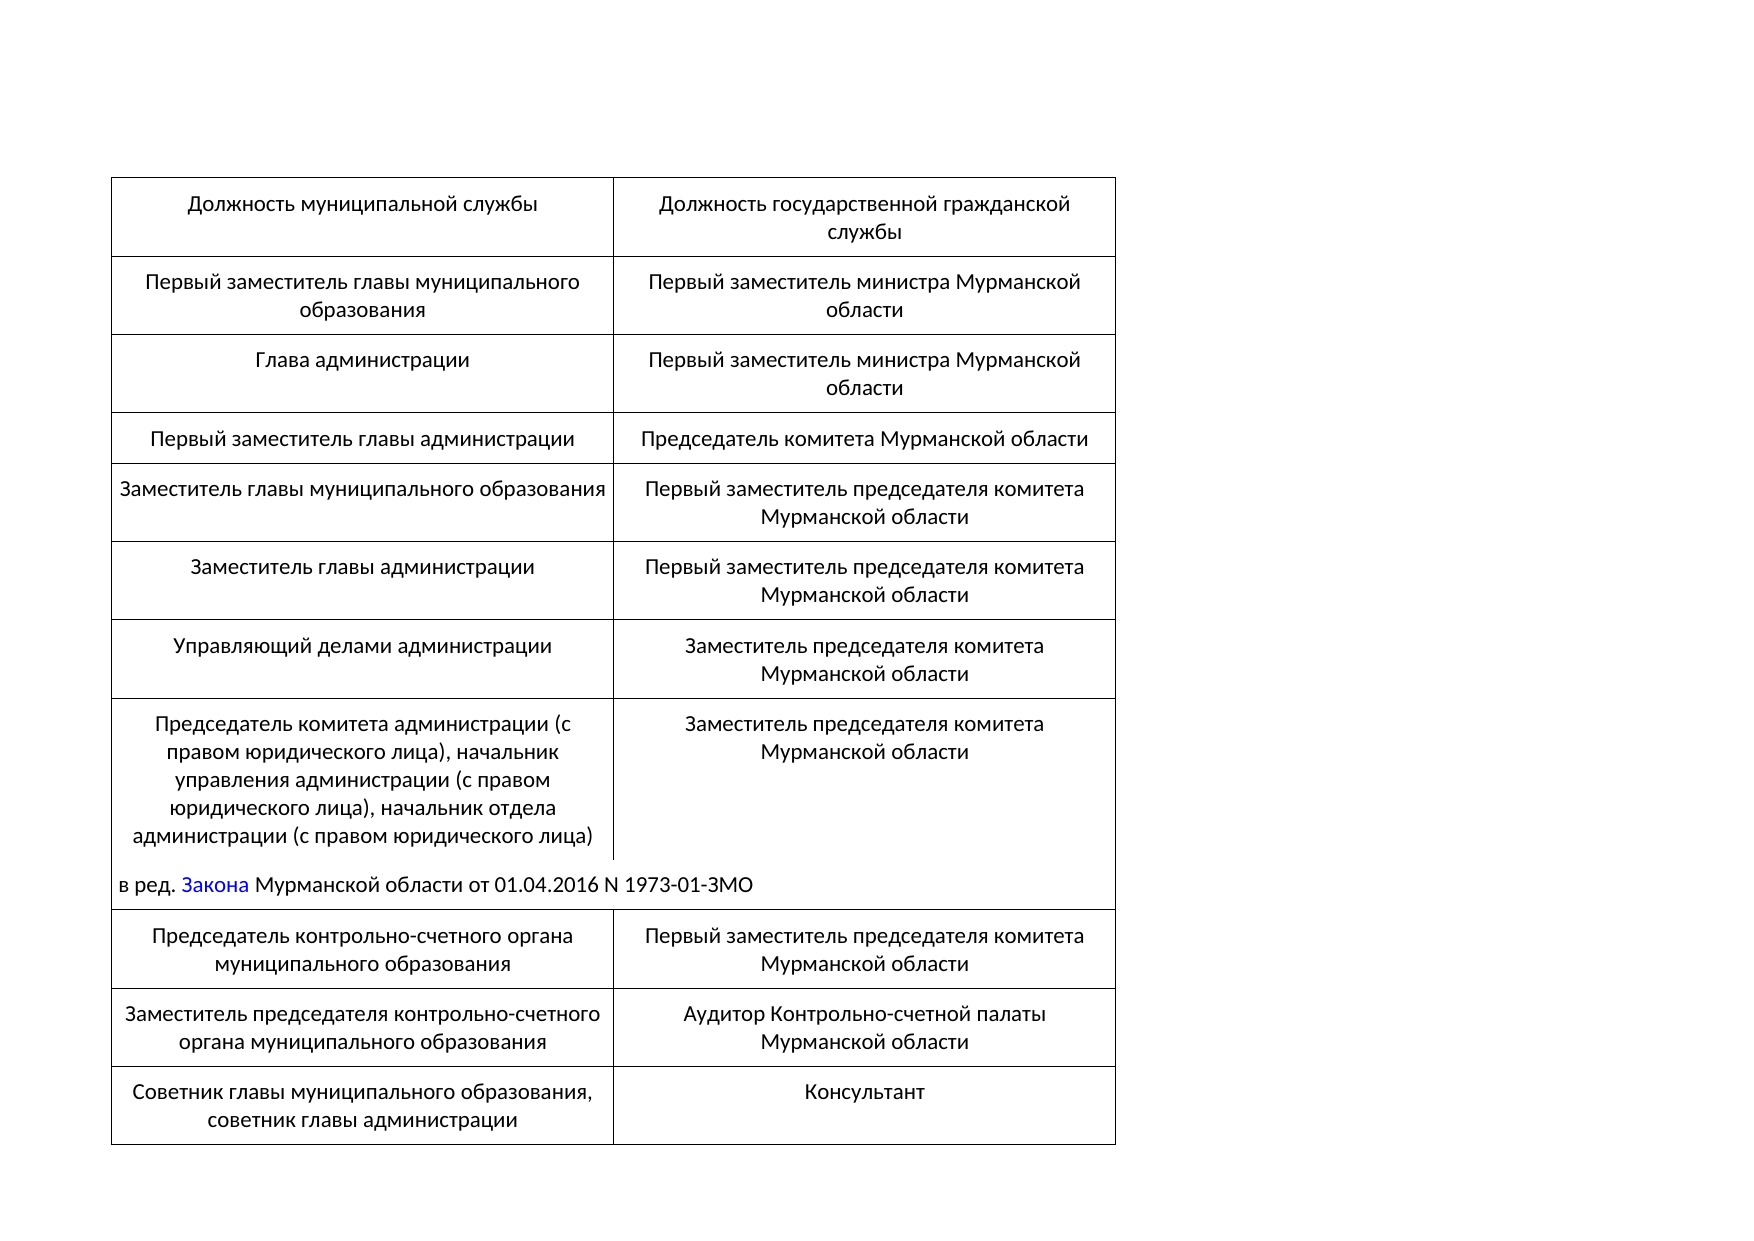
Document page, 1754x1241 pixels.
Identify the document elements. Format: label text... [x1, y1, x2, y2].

table_cell Первый заместитель главы администрации [112, 413, 613, 462]
table_cell Управляющий делами администрации [112, 620, 613, 697]
table_cell Председатель контрольно-счетного органа муниципального образования [112, 910, 613, 987]
table_cell Первый заместитель председателя комитета Мурманской области [614, 542, 1115, 619]
table_cell Первый заместитель председателя комитета Мурманской области [614, 910, 1115, 987]
table_cell Советник главы муниципального образования, советник главы администрации [112, 1067, 613, 1144]
table_cell Аудитор Контрольно-счетной палаты Мурманской области [614, 989, 1115, 1066]
table_cell Первый заместитель председателя комитета Мурманской области [614, 464, 1115, 541]
table_cell Председатель комитета администрации (с правом юридического лица), начальник управления администрации (с правом юридического лица), начальник отдела администрации (с правом юридического лица) [112, 699, 613, 860]
table_cell Заместитель председателя комитета Мурманской области [614, 620, 1115, 697]
table_cell Заместитель главы муниципального образования [112, 464, 613, 541]
table_cell Первый заместитель министра Мурманской области [614, 335, 1115, 412]
table_cell Консультант [614, 1067, 1115, 1144]
table_cell Заместитель председателя контрольно-счетного органа муниципального образования [112, 989, 613, 1066]
table_cell Первый заместитель министра Мурманской области [614, 257, 1115, 334]
table_cell Первый заместитель главы муниципального образования [112, 257, 613, 334]
table_cell Заместитель председателя комитета Мурманской области [614, 699, 1115, 860]
table_header Должность муниципальной службы [112, 178, 613, 256]
table_cell Заместитель главы администрации [112, 542, 613, 619]
table_cell в ред. Закона Мурманской области от 01.04.2016 N 1973-01-ЗМО [112, 860, 1115, 909]
table_cell Председатель комитета Мурманской области [614, 413, 1115, 462]
table_header Должность государственной гражданской службы [614, 178, 1115, 256]
table_cell Глава администрации [112, 335, 613, 412]
